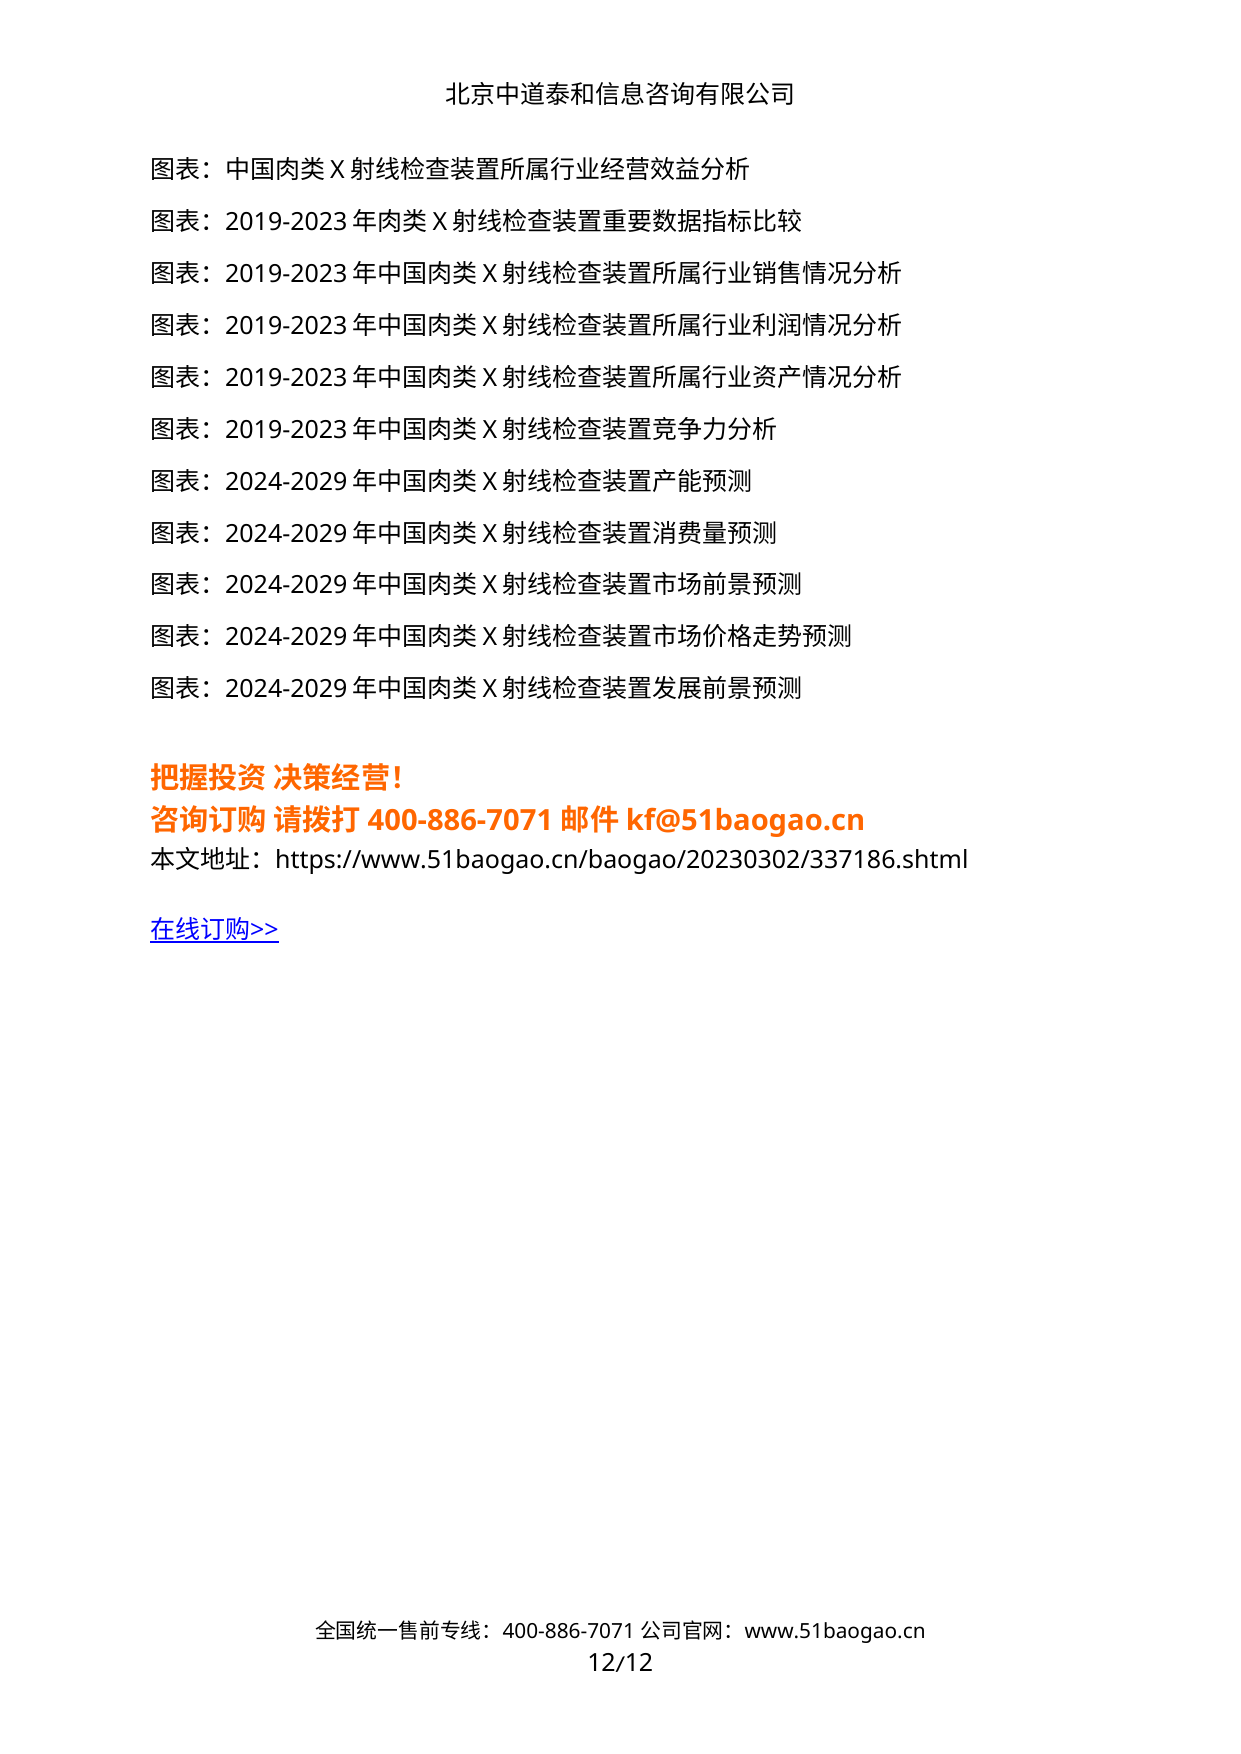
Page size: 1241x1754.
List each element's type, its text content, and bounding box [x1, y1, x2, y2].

text 图表：2024-2029年中国肉类X射线检查装置产能预测 [150, 461, 1090, 497]
text 在线订购>> [150, 876, 1090, 946]
text 图表：2019-2023年中国肉类X射线检查装置竞争力分析 [150, 409, 1090, 446]
text 图表：2024-2029年中国肉类X射线检查装置消费量预测 [150, 513, 1090, 549]
text 图表：2019-2023年中国肉类X射线检查装置所属行业销售情况分析 [150, 254, 1090, 290]
text 图表：2019-2023年肉类X射线检查装置重要数据指标比较 [150, 202, 1090, 238]
text 把握投资 决策经营！咨询订购 请拨打 400-886-7071 邮件 kf@51baogao.cn本文地址：https://www.51baogao.cn/baogao/20230302/337186.shtml [150, 721, 1090, 876]
text 图表：2024-2029年中国肉类X射线检查装置市场价格走势预测 [150, 617, 1090, 653]
text 图表：2024-2029年中国肉类X射线检查装置发展前景预测 [150, 669, 1090, 705]
text 图表：2019-2023年中国肉类X射线检查装置所属行业利润情况分析 [150, 306, 1090, 342]
text 图表：中国肉类X射线检查装置所属行业经营效益分析 [150, 150, 1090, 186]
text 图表：2019-2023年中国肉类X射线检查装置所属行业资产情况分析 [150, 357, 1090, 394]
text 图表：2024-2029年中国肉类X射线检查装置市场前景预测 [150, 565, 1090, 601]
